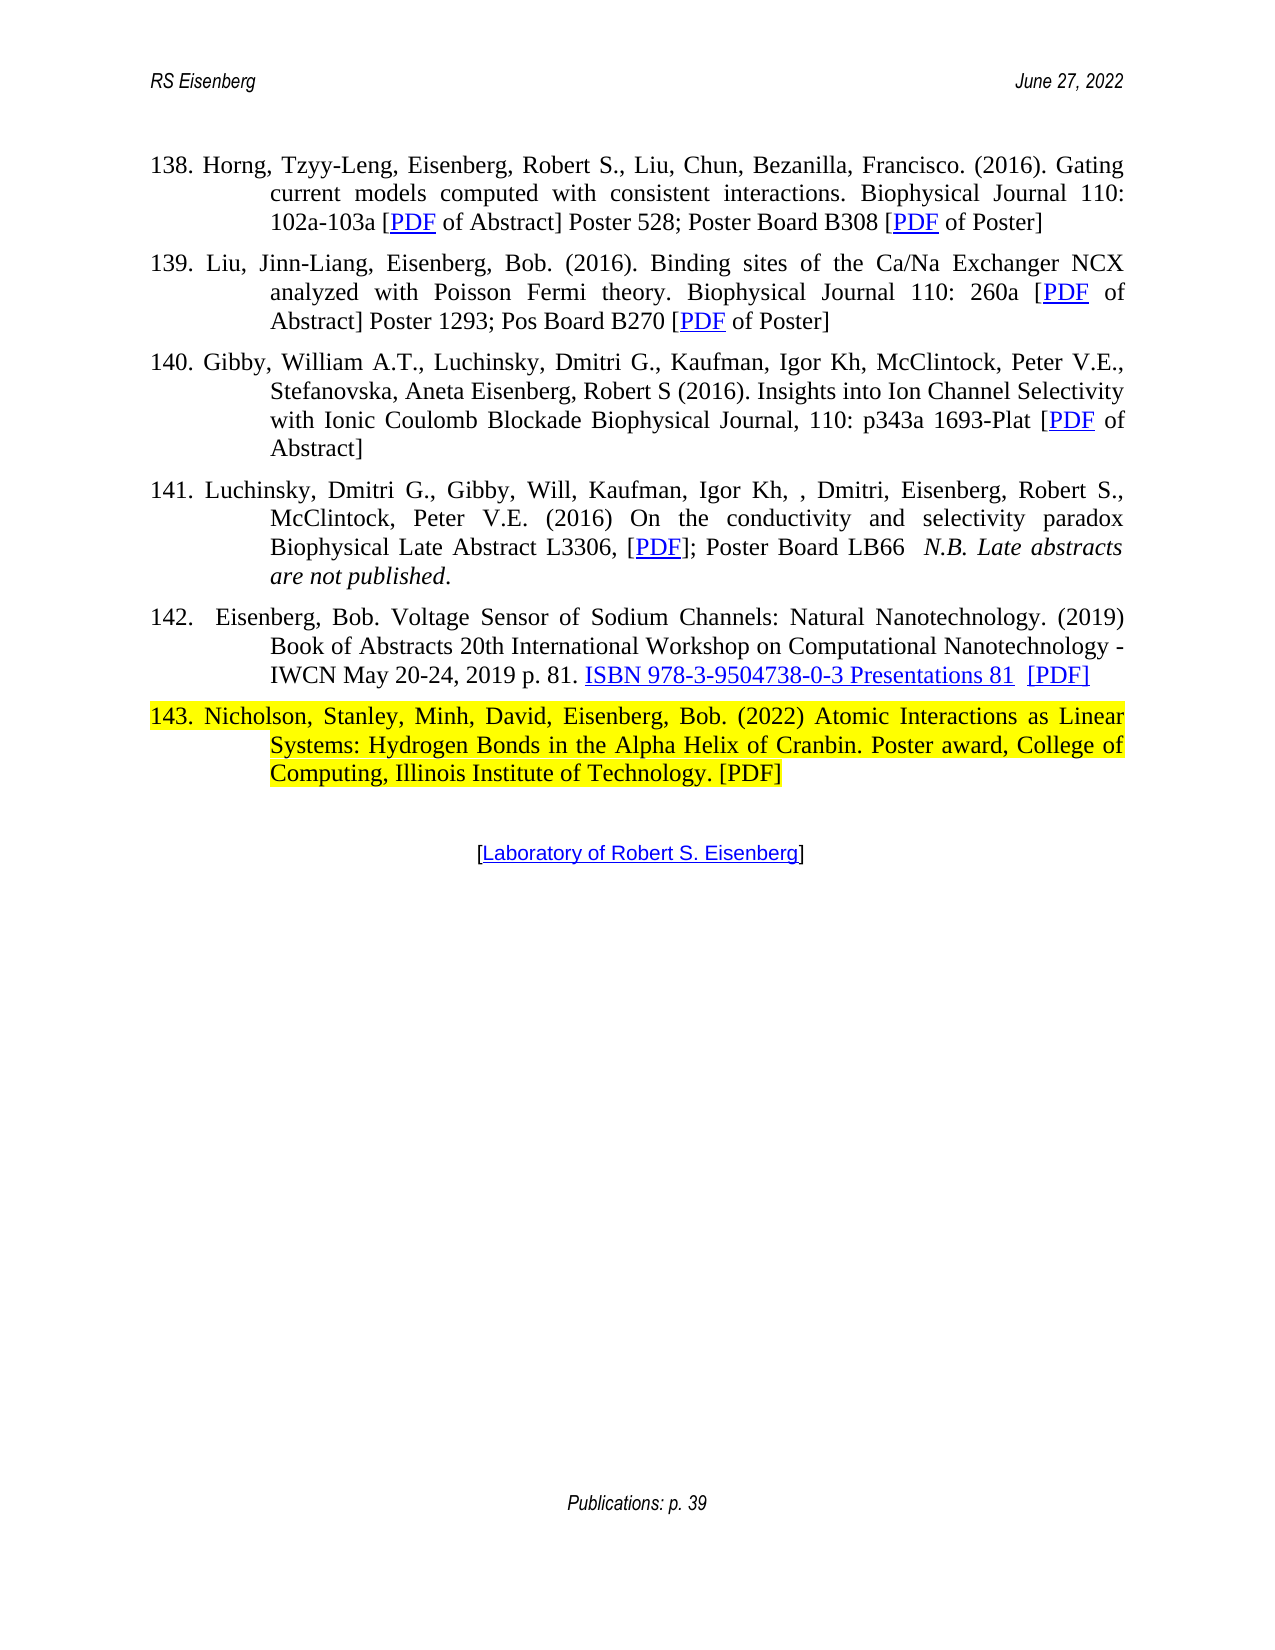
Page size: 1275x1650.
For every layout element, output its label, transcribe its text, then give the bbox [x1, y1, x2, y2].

text 143. Nicholson, Stanley, Minh, David, Eisenberg, Bob. (2022) Atomic Interactions as Linear Systems: Hydrogen Bonds in the Alpha Helix of Cranbin. Poster award, College of Computing, Illinois Institute of Technology. [PDF] [150, 730, 1125, 787]
text 141. Luchinsky, Dmitri G., Gibby, Will, Kaufman, Igor Kh, , Dmitri, Eisenberg, Robert S., McClintock, Peter V.E. (2016) On the conductivity and selectivity paradox Biophysical Late Abstract L3306, [PDF]; Poster Board LB66 N.B. Late abstracts are not published. [150, 475, 1125, 590]
text [Laboratory of Robert S. Eisenberg] [150, 841, 1125, 865]
text 139. Liu, Jinn-Liang, Eisenberg, Bob. (2016). Binding sites of the Ca/Na Exchanger NCX analyzed with Poisson Fermi theory. Biophysical Journal 110: 260a [PDF of Abstract] Poster 1293; Pos Board B270 [PDF of Poster] [150, 248, 1125, 335]
text 142. Eisenberg, Bob. Voltage Sensor of Sodium Channels: Natural Nanotechnology. (2019) Book of Abstracts 20th International Workshop on Computational Nanotechnology - IWCN May 20-24, 2019 p. 81. ISBN 978-3-9504738-0-3 Presentations 81 [PDF] [150, 602, 1125, 688]
text 138. Horng, Tzyy-Leng, Eisenberg, Robert S., Liu, Chun, Bezanilla, Francisco. (2016). Gating current models computed with consistent interactions. Biophysical Journal 110: 102a-103a [PDF of Abstract] Poster 528; Poster Board B308 [PDF of Poster] [150, 150, 1125, 236]
text 140. Gibby, William A.T., Luchinsky, Dmitri G., Kaufman, Igor Kh, McClintock, Peter V.E., Stefanovska, Aneta Eisenberg, Robert S (2016). Insights into Ion Channel Selectivity with Ionic Coulomb Blockade Biophysical Journal, 110: p343a 1693-Plat [PDF of Abstract] [150, 347, 1125, 462]
